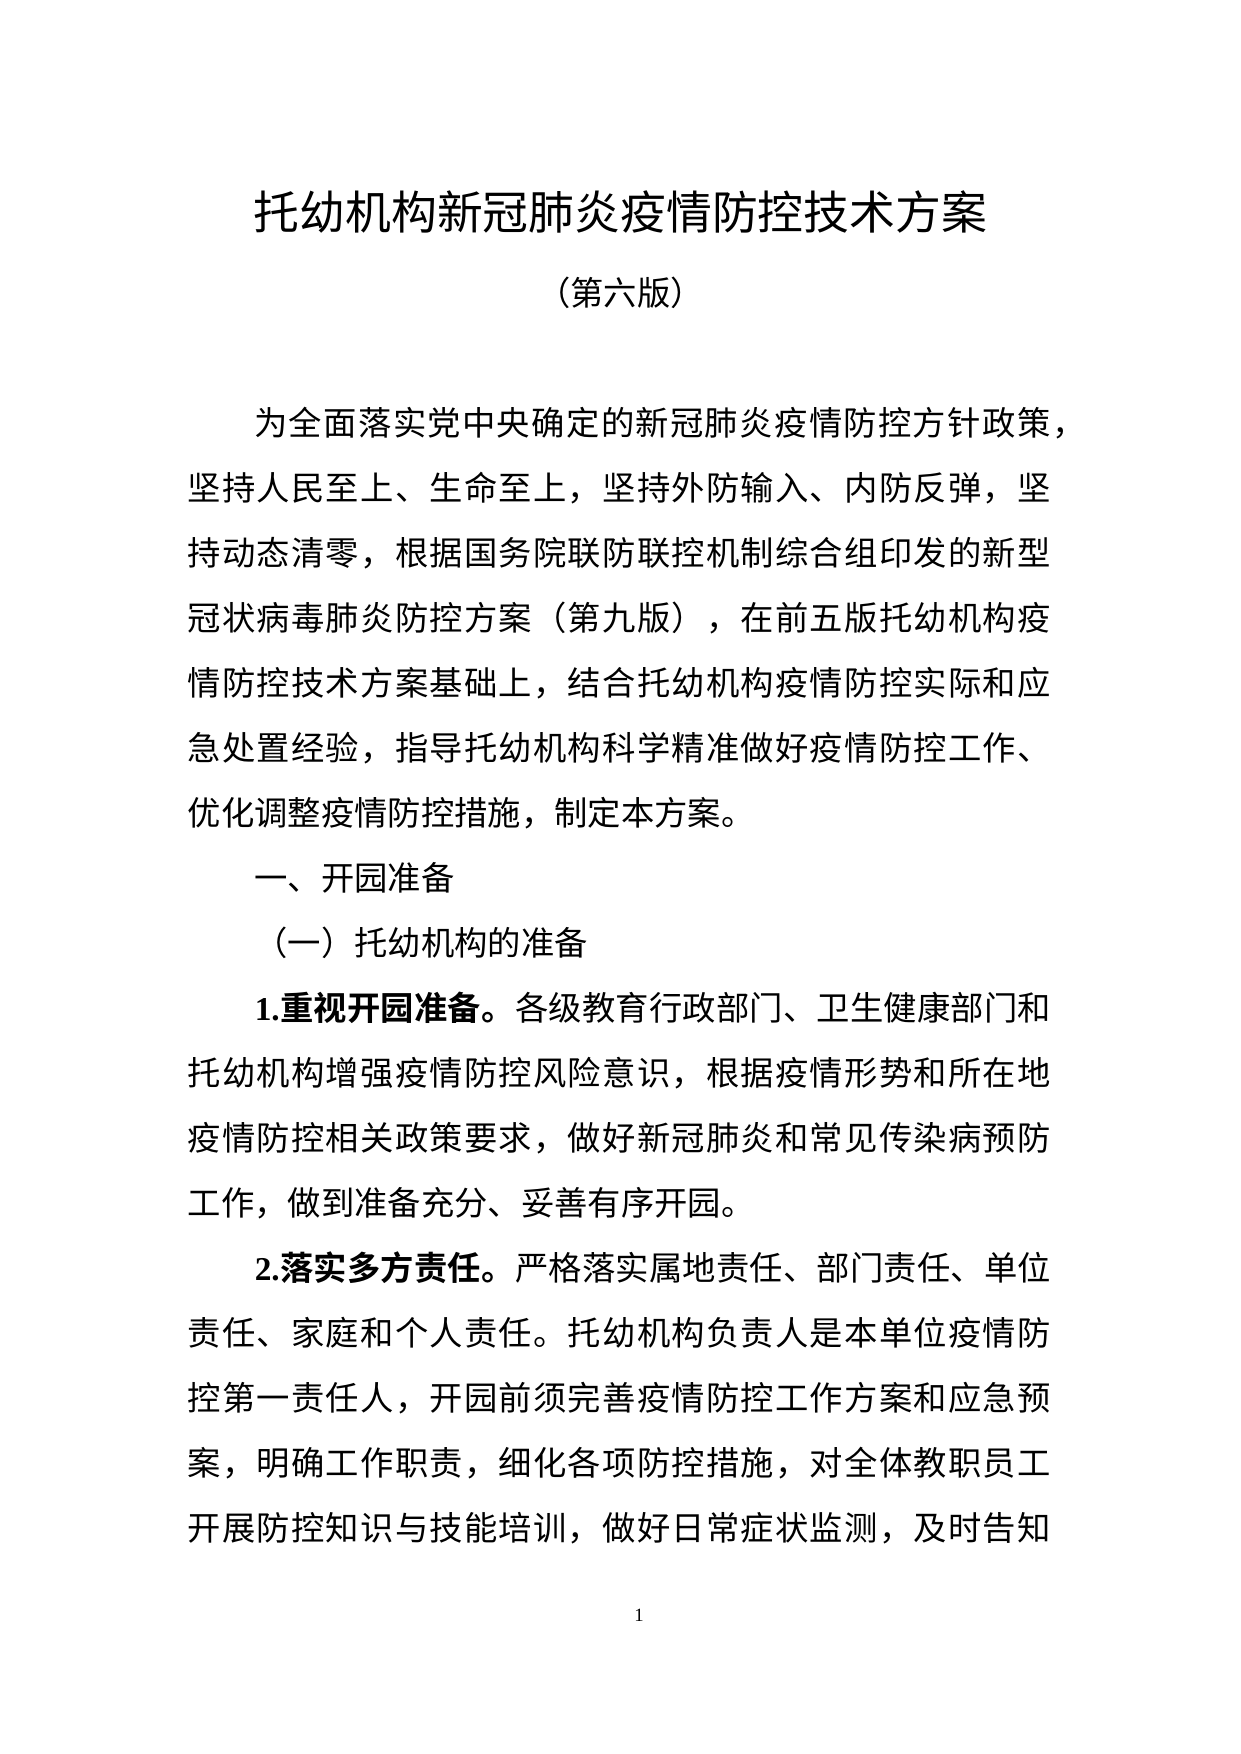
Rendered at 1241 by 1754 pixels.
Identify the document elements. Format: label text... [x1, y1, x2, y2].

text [187, 1233, 1053, 1558]
text 一、开园准备 （一）托幼机构的准备 [254, 843, 1053, 973]
text 为全面落实党中央确定的新冠肺炎疫情防控方针政策，坚持人民至上、生命至上，坚持外防输入、内防反弹，坚持动态清零，根据国务院联防联控机制综合组印发的新型冠状病毒肺炎防控方案（第九版），在前五版托幼机构疫情防控技术方案基础上，结合托幼机构疫情防控实际和应急处置经验，指导托幼机构科学精准做好疫情防控工作、优化调整疫情防控措施，制定本方案。 [187, 388, 1053, 843]
text 托幼机构新冠肺炎疫情防控技术方案 [187, 161, 1053, 258]
text （第六版） [187, 258, 1053, 323]
text 1.重视开园准备。各级教育行政部门、卫生健康部门和托幼机构增强疫情防控风险意识，根据疫情形势和所在地疫情防控相关政策要求，做好新冠肺炎和常见传染病预防工作，做到准备充分、妥善有序开园。 [187, 973, 1053, 1233]
